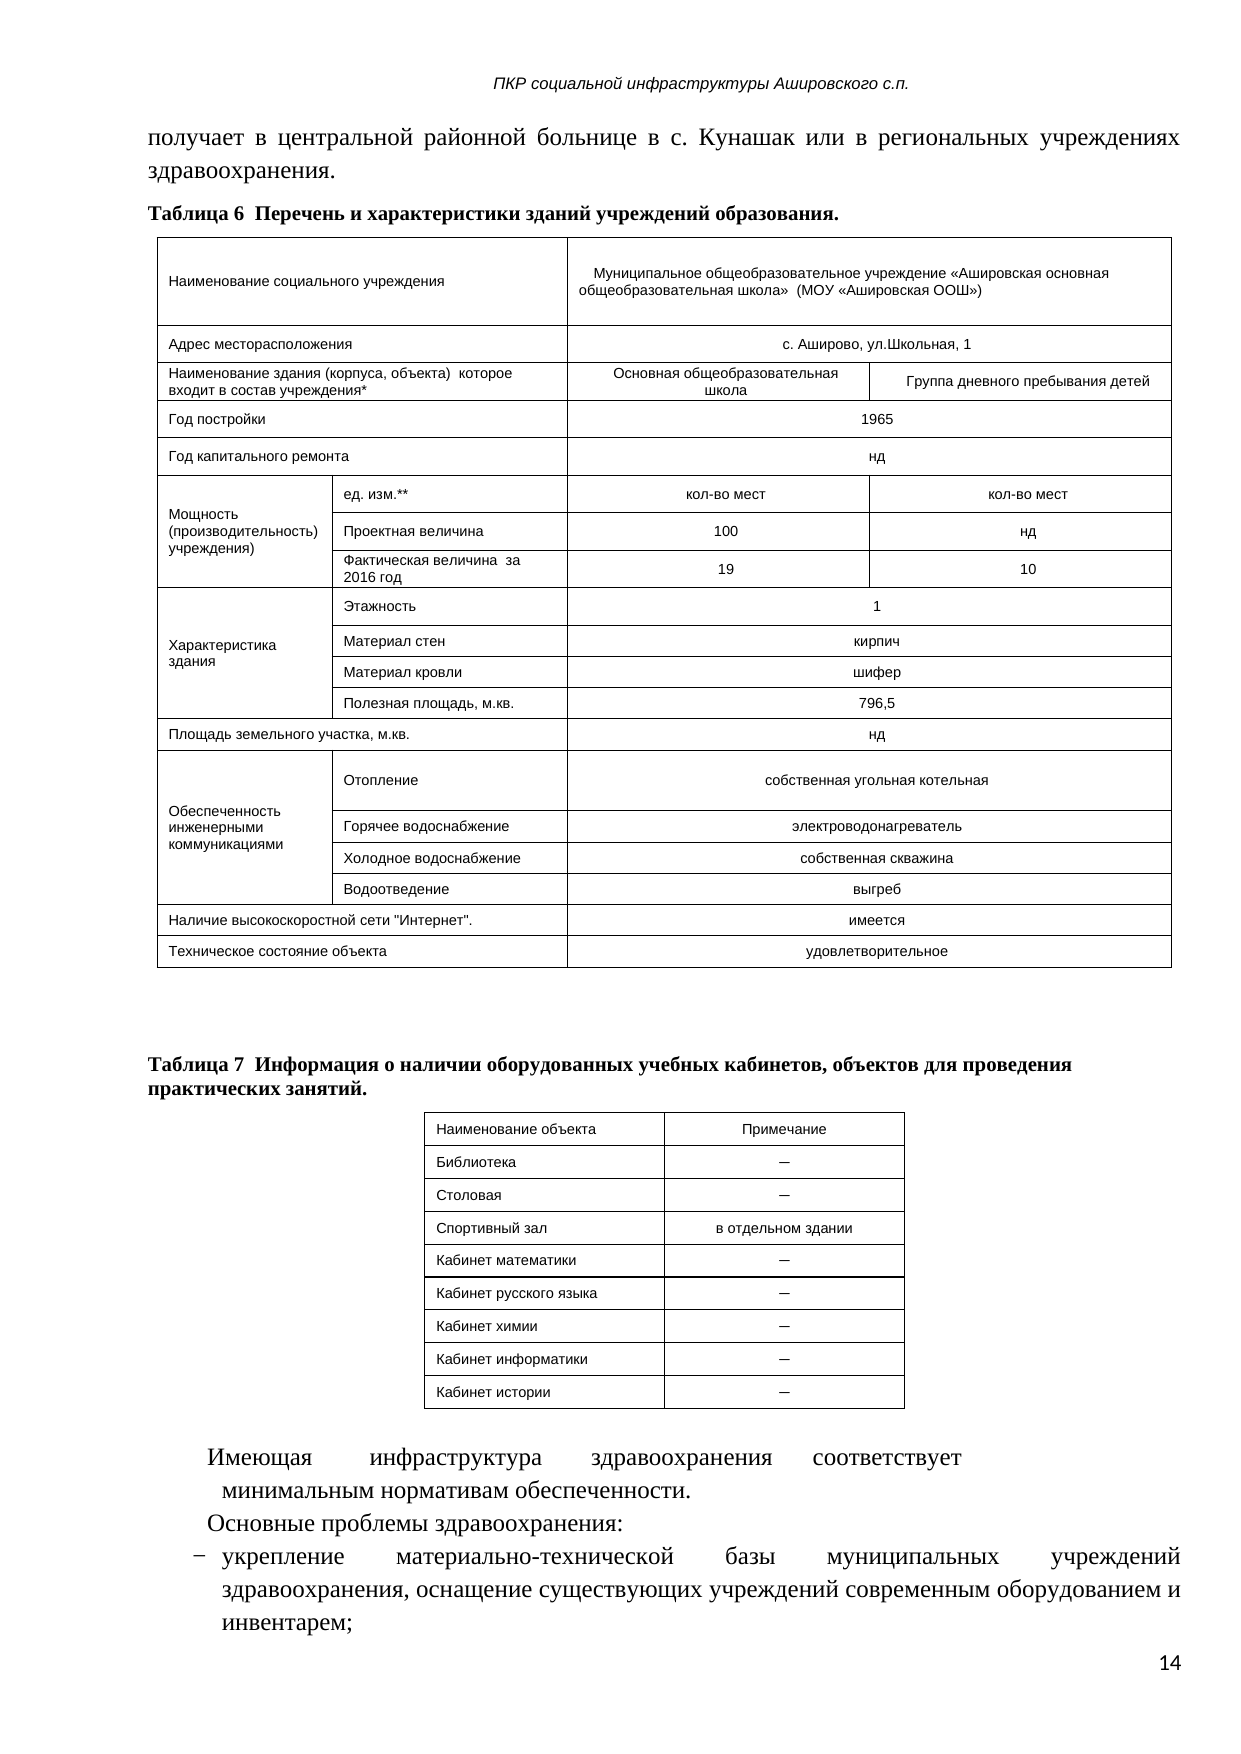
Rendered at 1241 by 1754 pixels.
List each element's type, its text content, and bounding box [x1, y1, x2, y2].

table_cell Кабинет русского языка [425, 1278, 664, 1309]
table_cell шифер [568, 657, 1171, 687]
table_cell Отопление [333, 751, 567, 810]
table_cell ед. изм.** [333, 476, 567, 512]
table_cell Спортивный зал [425, 1212, 664, 1243]
table_cell Фактическая величина за 2016 год [333, 551, 567, 587]
table_header Муниципальное общеобразовательное учреждение «Ашировская основная общеобразовательная школа» (МОУ «Ашировская ООШ») [568, 238, 1171, 324]
text Основные проблемы здравоохранения: [148, 1508, 1181, 1536]
table_cell Кабинет информатики [425, 1343, 664, 1375]
table_cell Мощность (производительность) учреждения) [158, 476, 332, 587]
table_cell ─ [665, 1245, 904, 1276]
table_cell Проектная величина [333, 513, 567, 549]
table_cell Материал кровли [333, 657, 567, 687]
table_cell нд [870, 513, 1171, 549]
table_cell с. Аширово, ул.Школьная, 1 [568, 326, 1171, 362]
table_cell ─ [665, 1343, 904, 1375]
table_cell Этажность [333, 588, 567, 624]
table_cell Кабинет химии [425, 1310, 664, 1342]
table_cell собственная скважина [568, 843, 1171, 873]
list укрепление материально-технической базы муниципальных учреждений здравоохранения, оснащение существующих учреждений современным оборудованием и инвентарем; [192, 1541, 1181, 1636]
table_cell 1 [568, 588, 1171, 624]
table_cell Столовая [425, 1179, 664, 1211]
table_cell кол-во мест [870, 476, 1171, 512]
table_header Наименование объекта [425, 1113, 664, 1145]
table_cell Полезная площадь, м.кв. [333, 688, 567, 718]
text Имеющая инфраструктура здравоохранения соответствует минимальным нормативам обеспеченности. [148, 1442, 1181, 1503]
table_cell Обеспеченность инженерными коммуникациями [158, 751, 332, 904]
table_cell ─ [665, 1146, 904, 1178]
table_cell имеется [568, 905, 1171, 935]
table_cell 100 [568, 513, 869, 549]
text Таблица 6 Перечень и характеристики зданий учреждений образования. [148, 200, 1181, 224]
table_cell Техническое состояние объекта [158, 936, 567, 967]
table_cell Площадь земельного участка, м.кв. [158, 719, 567, 749]
table_header Примечание [665, 1113, 904, 1145]
table_cell Характеристика здания [158, 588, 332, 718]
table_cell 1965 [568, 401, 1171, 437]
table_header Наименование социального учреждения [158, 238, 567, 324]
table_cell 10 [870, 551, 1171, 587]
table_cell Наименование здания (корпуса, объекта) которое входит в состав учреждения* [158, 363, 567, 399]
table_cell в отдельном здании [665, 1212, 904, 1243]
table_cell ─ [665, 1179, 904, 1211]
table_cell 796,5 [568, 688, 1171, 718]
table_cell Кабинет истории [425, 1376, 664, 1408]
table_cell Адрес месторасположения [158, 326, 567, 362]
table_cell Холодное водоснабжение [333, 843, 567, 873]
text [148, 122, 1181, 184]
table_cell удовлетворительное [568, 936, 1171, 967]
table_cell нд [568, 438, 1171, 474]
table_cell кол-во мест [568, 476, 869, 512]
table_cell Материал стен [333, 626, 567, 656]
table_cell кирпич [568, 626, 1171, 656]
table_cell ─ [665, 1310, 904, 1342]
table_cell ─ [665, 1278, 904, 1309]
text Таблица 7 Информация о наличии оборудованных учебных кабинетов, объектов для проведения практических занятий. [148, 1052, 1181, 1100]
table_cell Наличие высокоскоростной сети "Интернет". [158, 905, 567, 935]
table_cell Год постройки [158, 401, 567, 437]
table_cell Водоотведение [333, 874, 567, 904]
table_cell электроводонагреватель [568, 811, 1171, 842]
table_cell Библиотека [425, 1146, 664, 1178]
table_cell выгреб [568, 874, 1171, 904]
table_cell Горячее водоснабжение [333, 811, 567, 842]
table_cell Кабинет математики [425, 1245, 664, 1276]
table_cell собственная угольная котельная [568, 751, 1171, 810]
table_cell Основная общеобразовательная школа [568, 363, 869, 399]
table_cell нд [568, 719, 1171, 749]
table_cell ─ [665, 1376, 904, 1408]
table_cell 19 [568, 551, 869, 587]
table_cell Год капитального ремонта [158, 438, 567, 474]
table_cell Группа дневного пребывания детей [870, 363, 1171, 399]
